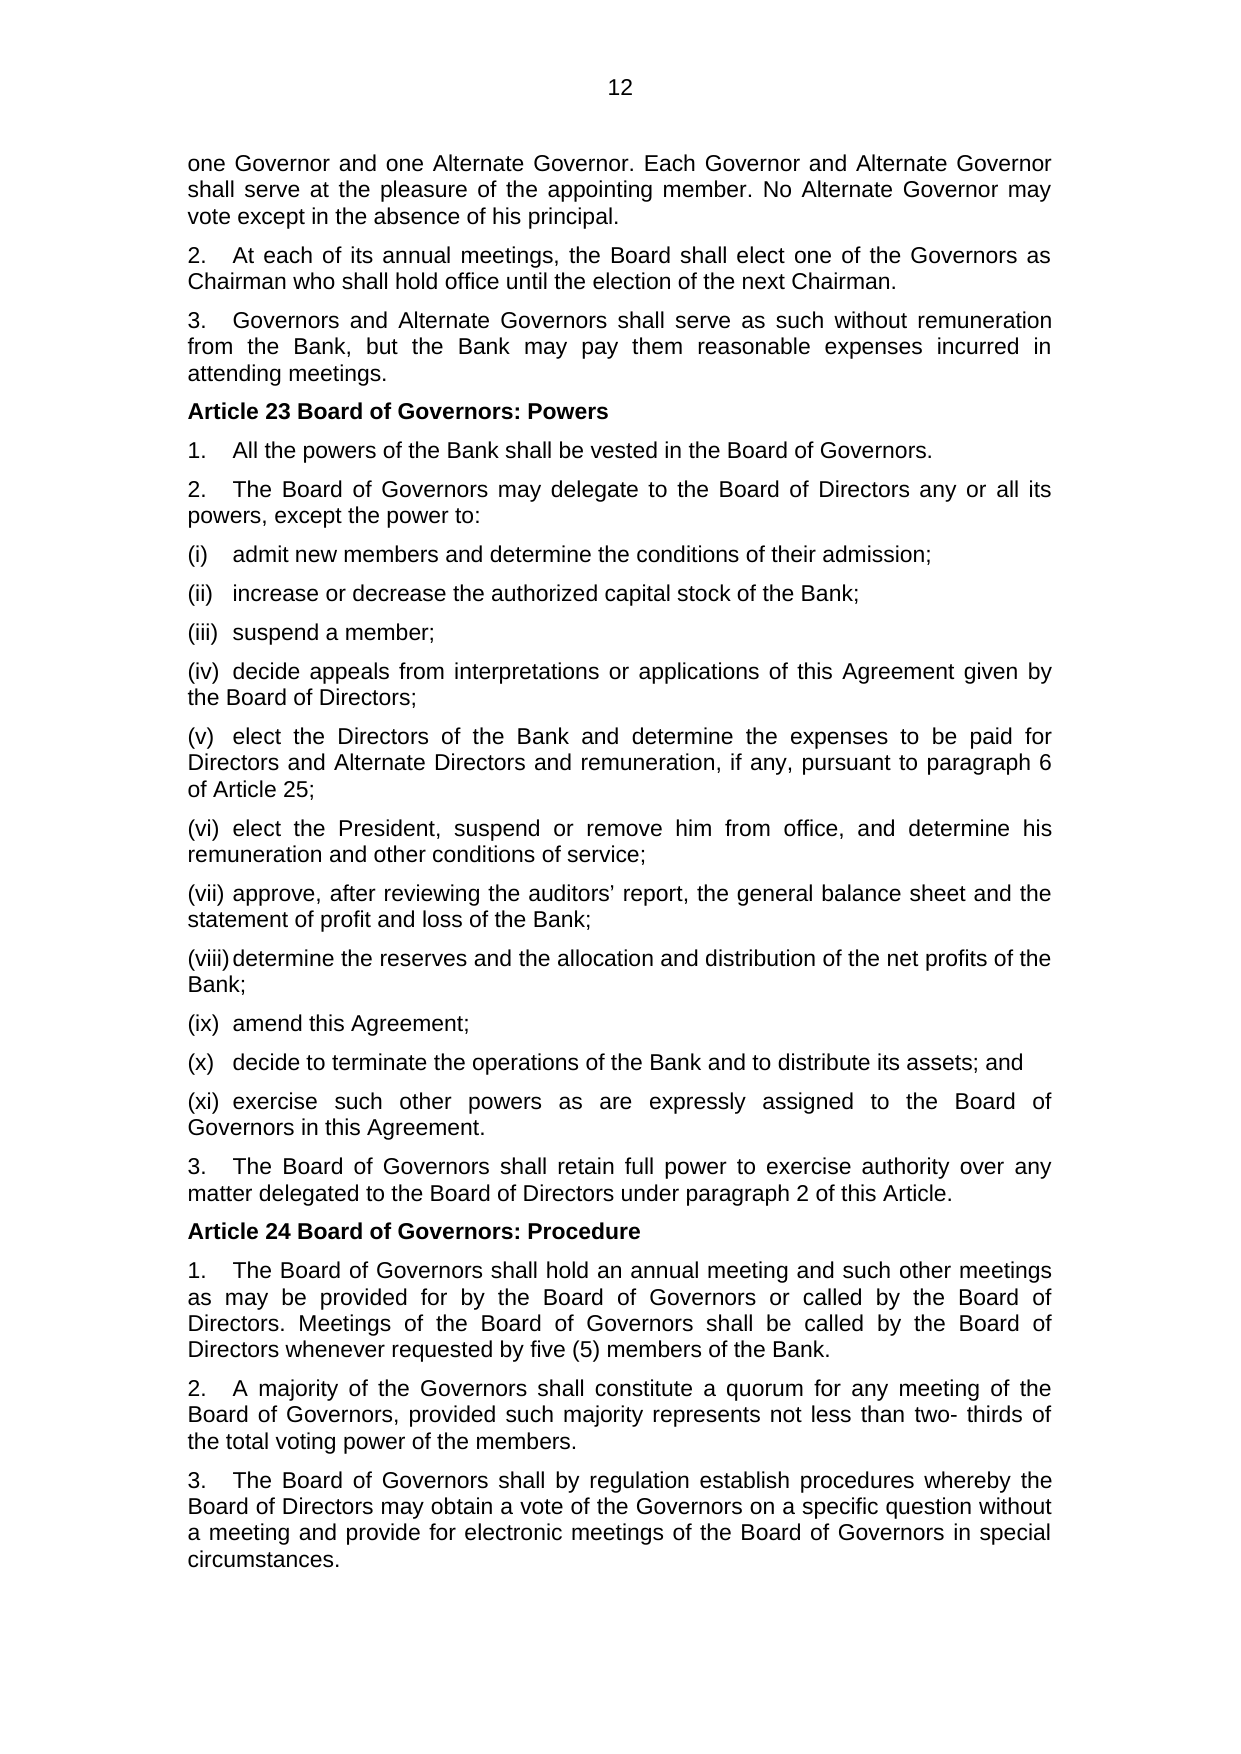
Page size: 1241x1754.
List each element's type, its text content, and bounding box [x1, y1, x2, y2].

text (vii) approve, after reviewing the auditors’ report, the general balance sheet and the statement of profit and loss of the Bank; [187, 880, 1053, 932]
text 1. All the powers of the Bank shall be vested in the Board of Governors. [187, 437, 1053, 463]
text 3. The Board of Governors shall retain full power to exercise authority over any matter delegated to the Board of Directors under paragraph 2 of this Article. [187, 1153, 1053, 1206]
text 3. Governors and Alternate Governors shall serve as such without remuneration from the Bank, but the Bank may pay them reasonable expenses incurred in attending meetings. [187, 307, 1053, 386]
text 2. The Board of Governors may delegate to the Board of Directors any or all its powers, except the power to: [187, 476, 1053, 529]
text 2. A majority of the Governors shall constitute a quorum for any meeting of the Board of Governors, provided such majority represents not less than two- thirds of the total voting power of the members. [187, 1375, 1053, 1454]
text (viii) determine the reserves and the allocation and distribution of the net profits of the Bank; [187, 945, 1053, 998]
text Article 24 Board of Governors: Procedure [187, 1218, 1053, 1245]
text (iii) suspend a member; [187, 619, 1053, 645]
text Article 23 Board of Governors: Powers [187, 398, 1053, 425]
text (iv) decide appeals from interpretations or applications of this Agreement given by the Board of Directors; [187, 658, 1053, 711]
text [187, 150, 1053, 229]
text (vi) elect the President, suspend or remove him from office, and determine his remuneration and other conditions of service; [187, 814, 1053, 867]
text (x) decide to terminate the operations of the Bank and to distribute its assets; and [187, 1049, 1053, 1075]
text 2. At each of its annual meetings, the Board shall elect one of the Governors as Chairman who shall hold office until the election of the next Chairman. [187, 242, 1053, 294]
text (ix) amend this Agreement; [187, 1010, 1053, 1037]
text (ii) increase or decrease the authorized capital stock of the Bank; [187, 580, 1053, 606]
text 1. The Board of Governors shall hold an annual meeting and such other meetings as may be provided for by the Board of Governors or called by the Board of Directors. Meetings of the Board of Governors shall be called by the Board of Directors whenever requested by five (5) members of the Bank. [187, 1257, 1053, 1363]
text (i) admit new members and determine the conditions of their admission; [187, 541, 1053, 568]
text 3. The Board of Governors shall by regulation establish procedures whereby the Board of Directors may obtain a vote of the Governors on a specific question without a meeting and provide for electronic meetings of the Board of Governors in special circumstances. [187, 1467, 1053, 1572]
text (xi) exercise such other powers as are expressly assigned to the Board of Governors in this Agreement. [187, 1088, 1053, 1141]
text (v) elect the Directors of the Bank and determine the expenses to be paid for Directors and Alternate Directors and remuneration, if any, pursuant to paragraph 6 of Article 25; [187, 723, 1053, 802]
